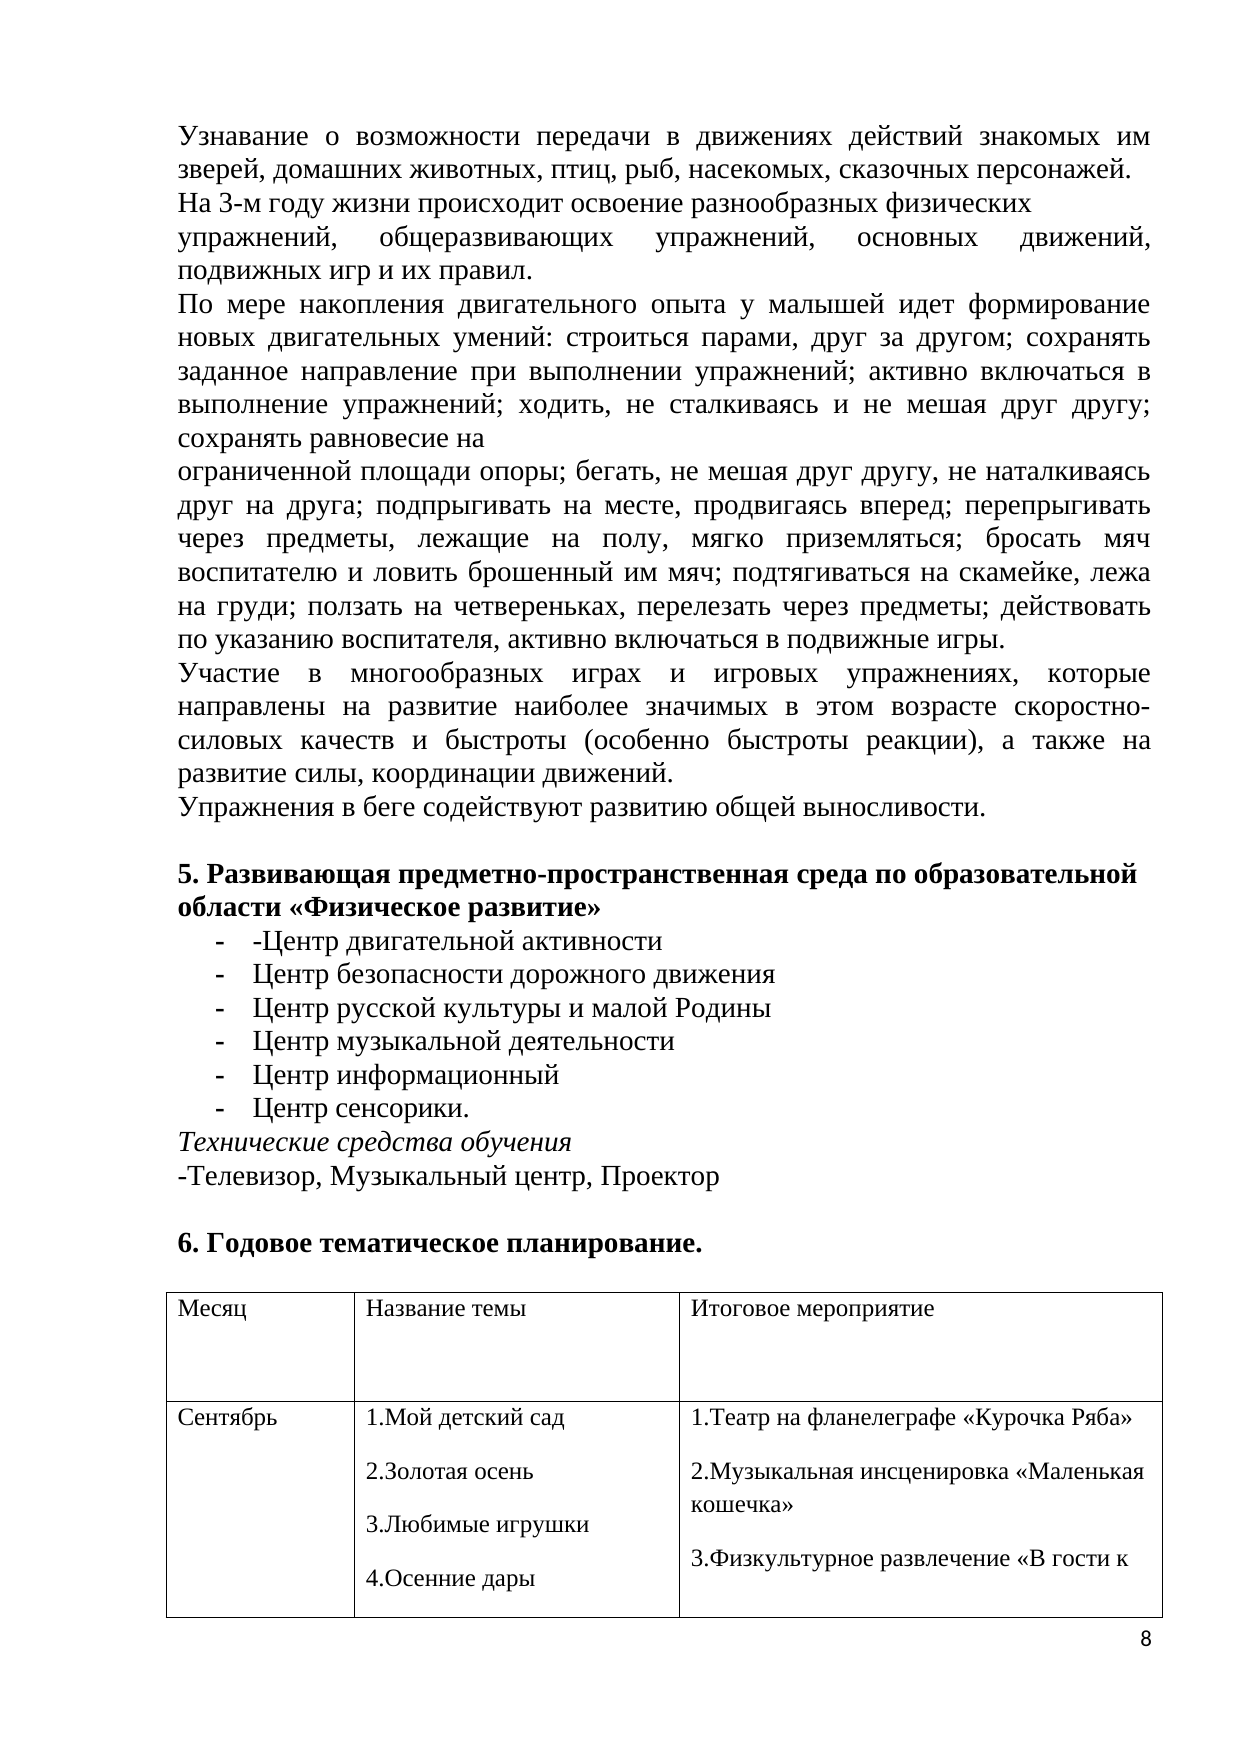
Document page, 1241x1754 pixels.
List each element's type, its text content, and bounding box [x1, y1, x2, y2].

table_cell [355, 1402, 679, 1617]
text -Телевизор, Музыкальный центр, Проектор [177, 1158, 1152, 1191]
text 6. Годовое тематическое планирование. [177, 1225, 1152, 1258]
text Упражнения в беге содействуют развитию общей выносливости. [177, 789, 1152, 822]
list -Центр двигательной активности [215, 923, 1152, 957]
list Центр информационный [215, 1057, 1152, 1091]
list Центр музыкальной деятельности [215, 1024, 1152, 1057]
text По мере накопления двигательного опыта у малышей идет формирование новых двигательных умений: строиться парами, друг за другом; сохранять заданное направление при выполнении упражнений; активно включаться в выполнение упражнений; ходить, не сталкиваясь и не мешая друг другу; сохранять равновесие на [177, 286, 1152, 453]
table_cell Сентябрь [167, 1402, 354, 1617]
list Центр сенсорики. [215, 1091, 1152, 1124]
text упражнений, общеразвивающих упражнений, основных движений, подвижных игр и их правил. [177, 219, 1152, 286]
text 5. Развивающая предметно-пространственная среда по образовательной [177, 856, 1152, 889]
text области «Физическое развитие» [177, 889, 1152, 923]
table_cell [680, 1402, 1162, 1617]
table_header Месяц [167, 1293, 354, 1401]
text Узнавание о возможности передачи в движениях действий знакомых им зверей, домашних животных, птиц, рыб, насекомых, сказочных персонажей. [177, 118, 1152, 185]
text На 3-м году жизни происходит освоение разнообразных физических [177, 185, 1152, 219]
text Участие в многообразных играх и игровых упражнениях, которые направлены на развитие наиболее значимых в этом возрасте скоростно-силовых качеств и быстроты (особенно быстроты реакции), а также на развитие силы, координации движений. [177, 655, 1152, 789]
table_header Итоговое мероприятие [680, 1293, 1162, 1401]
text ограниченной площади опоры; бегать, не мешая друг другу, не наталкиваясь друг на друга; подпрыгивать на месте, продвигаясь вперед; перепрыгивать через предметы, лежащие на полу, мягко приземляться; бросать мяч воспитателю и ловить брошенный им мяч; подтягиваться на скамейке, лежа на груди; ползать на четвереньках, перелезать через предметы; действовать по указанию воспитателя, активно включаться в подвижные игры. [177, 453, 1152, 655]
list Центр безопасности дорожного движения [215, 957, 1152, 990]
table_header Название темы [355, 1293, 679, 1401]
list Центр русской культуры и малой Родины [215, 990, 1152, 1024]
text Технические средства обучения [177, 1124, 1152, 1158]
